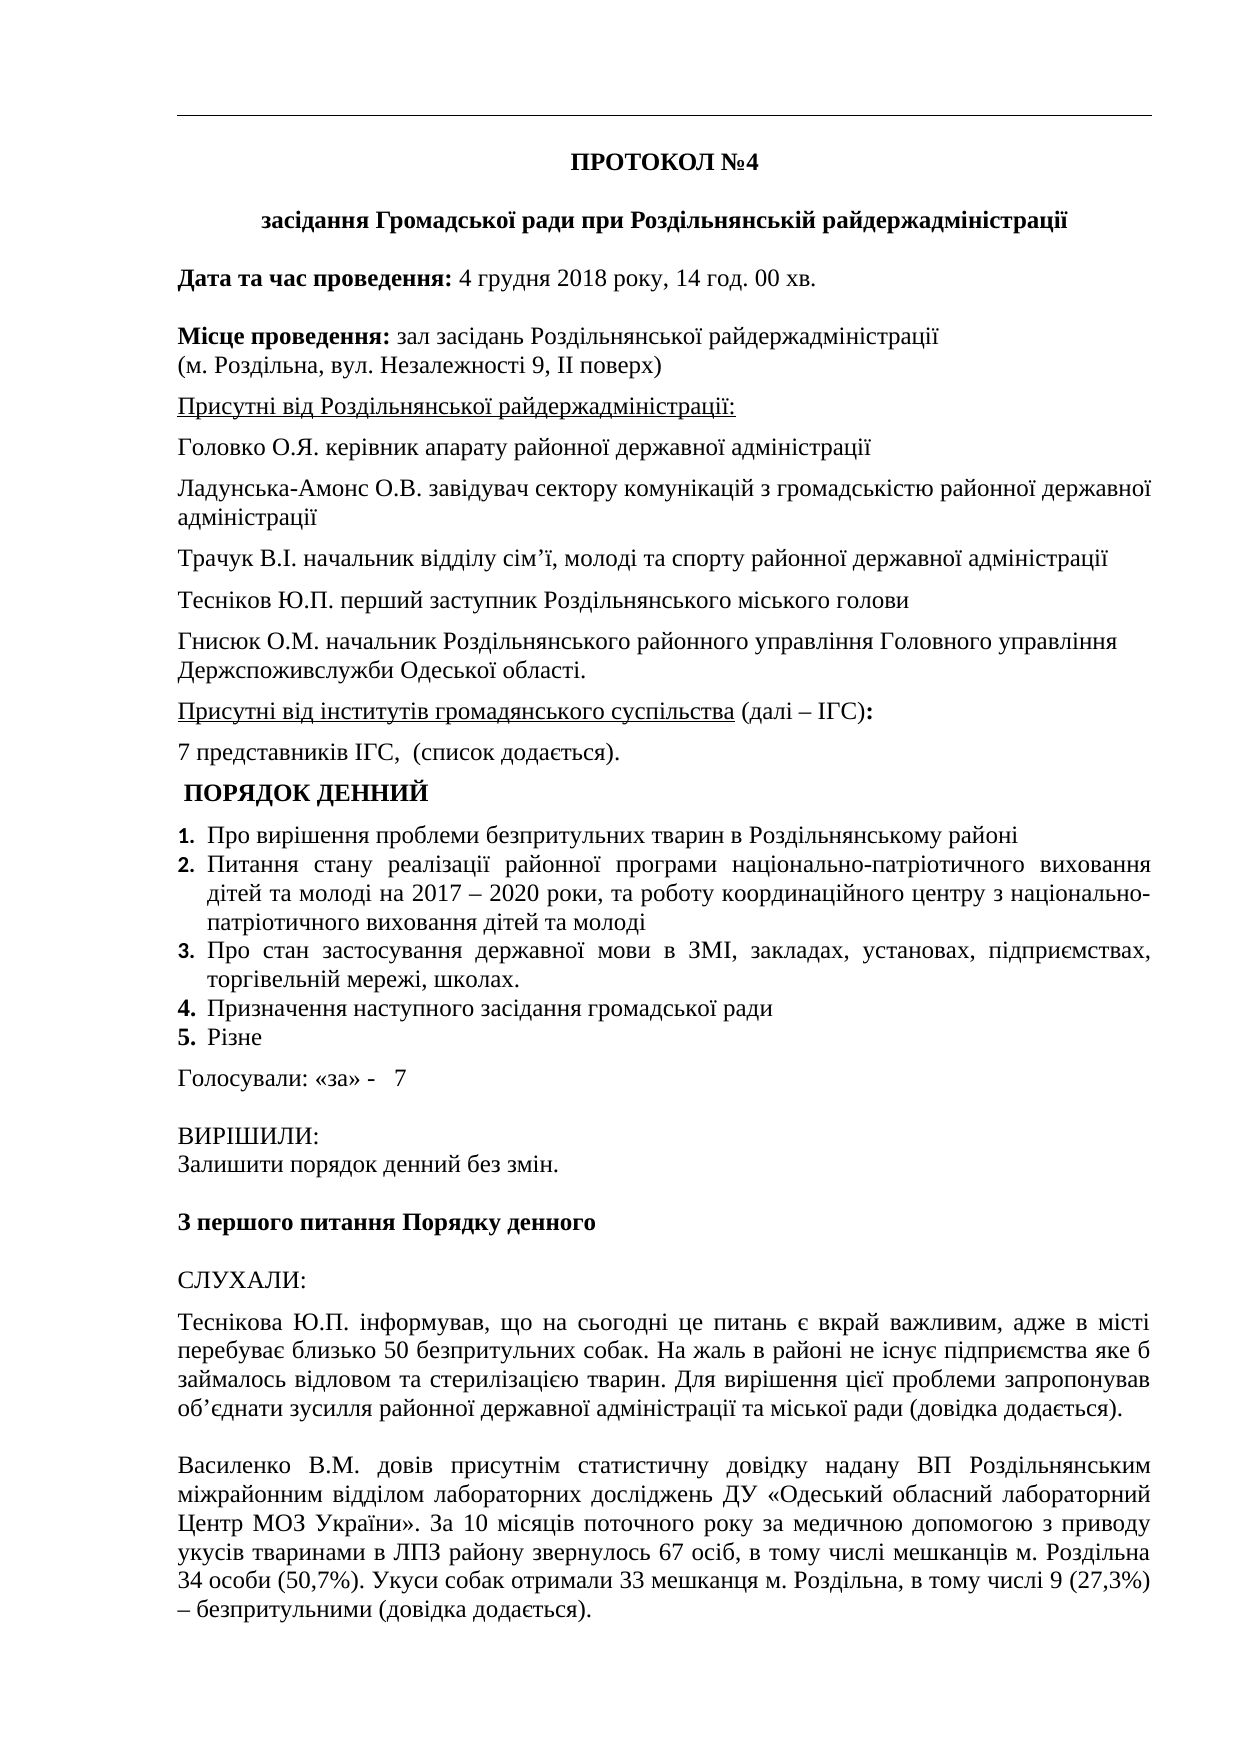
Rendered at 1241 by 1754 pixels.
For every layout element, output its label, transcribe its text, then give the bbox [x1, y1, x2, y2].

text ВИРІШИЛИ: [177, 1121, 1152, 1149]
text Ладунська-Амонс О.В. завідувач сектору комунікацій з громадськістю районної державної адміністрації [177, 473, 1152, 531]
text Гнисюк О.М. начальник Роздільнянського районного управління Головного управління Держспоживслужби Одеської області. [177, 626, 1152, 683]
text ПРОТОКОЛ №4 [177, 147, 1152, 176]
text СЛУХАЛИ: [177, 1265, 1152, 1294]
list Про стан застосування державної мови в ЗМІ, закладах, установах, підприємствах, торгівельній мережі, школах. [177, 935, 1152, 993]
text Головко О.Я. керівник апарату районної державної адміністрації [177, 432, 1152, 461]
text Трачук В.І. начальник відділу сім’ї, молоді та спорту районної державної адміністрації [177, 543, 1152, 572]
text Залишити порядок денний без змін. [177, 1149, 1152, 1178]
text Василенко В.М. довів присутнім статистичну довідку надану ВП Роздільнянським міжрайонним відділом лабораторних досліджень ДУ «Одеський обласний лабораторний Центр МОЗ України». За 10 місяців поточного року за медичною допомогою з приводу укусів тваринами в ЛПЗ району звернулось 67 осіб, в тому числі мешканців м. Роздільна 34 особи (50,7%). Укуси собак отримали 33 мешканця м. Роздільна, в тому числі 9 (27,3%) – безпритульними (довідка додається). [177, 1450, 1152, 1623]
text (м. Роздільна, вул. Незалежності 9, ІІ поверх) [177, 350, 1152, 378]
text Присутні від Роздільнянської райдержадміністрації: [177, 391, 1152, 420]
list Різне [177, 1022, 1152, 1051]
text Місце проведення: зал засідань Роздільнянської райдержадміністрації [177, 321, 1152, 350]
text Дата та час проведення: 4 грудня 2018 року, 14 год. 00 хв. [177, 263, 1152, 292]
text 7 представників ІГС, (список додається). [177, 737, 1152, 766]
text Присутні від інститутів громадянського суспільства (далі – ІГС): [177, 696, 1152, 725]
text ПОРЯДОК ДЕННИЙ [177, 778, 1152, 807]
list Про вирішення проблеми безпритульних тварин в Роздільнянському районі [177, 820, 1152, 849]
text З першого питання Порядку денного [177, 1207, 1152, 1236]
text засідання Громадської ради при Роздільнянській райдержадміністрації [177, 205, 1152, 234]
list Питання стану реалізації районної програми національно-патріотичного виховання дітей та молоді на 2017 – 2020 роки, та роботу координаційного центру з національно-патріотичного виховання дітей та молоді [177, 849, 1152, 935]
text Теснікова Ю.П. інформував, що на сьогодні це питань є вкрай важливим, адже в місті перебуває близько 50 безпритульних собак. На жаль в районі не існує підприємства яке б займалось відловом та стерилізацією тварин. Для вирішення цієї проблеми запропонував об’єднати зусилля районної державної адміністрації та міської ради (довідка додається). [177, 1307, 1152, 1422]
text Голосували: «за» - 7 [177, 1063, 1152, 1092]
list Призначення наступного засідання громадської ради [177, 993, 1152, 1022]
text Тесніков Ю.П. перший заступник Роздільнянського міського голови [177, 585, 1152, 613]
